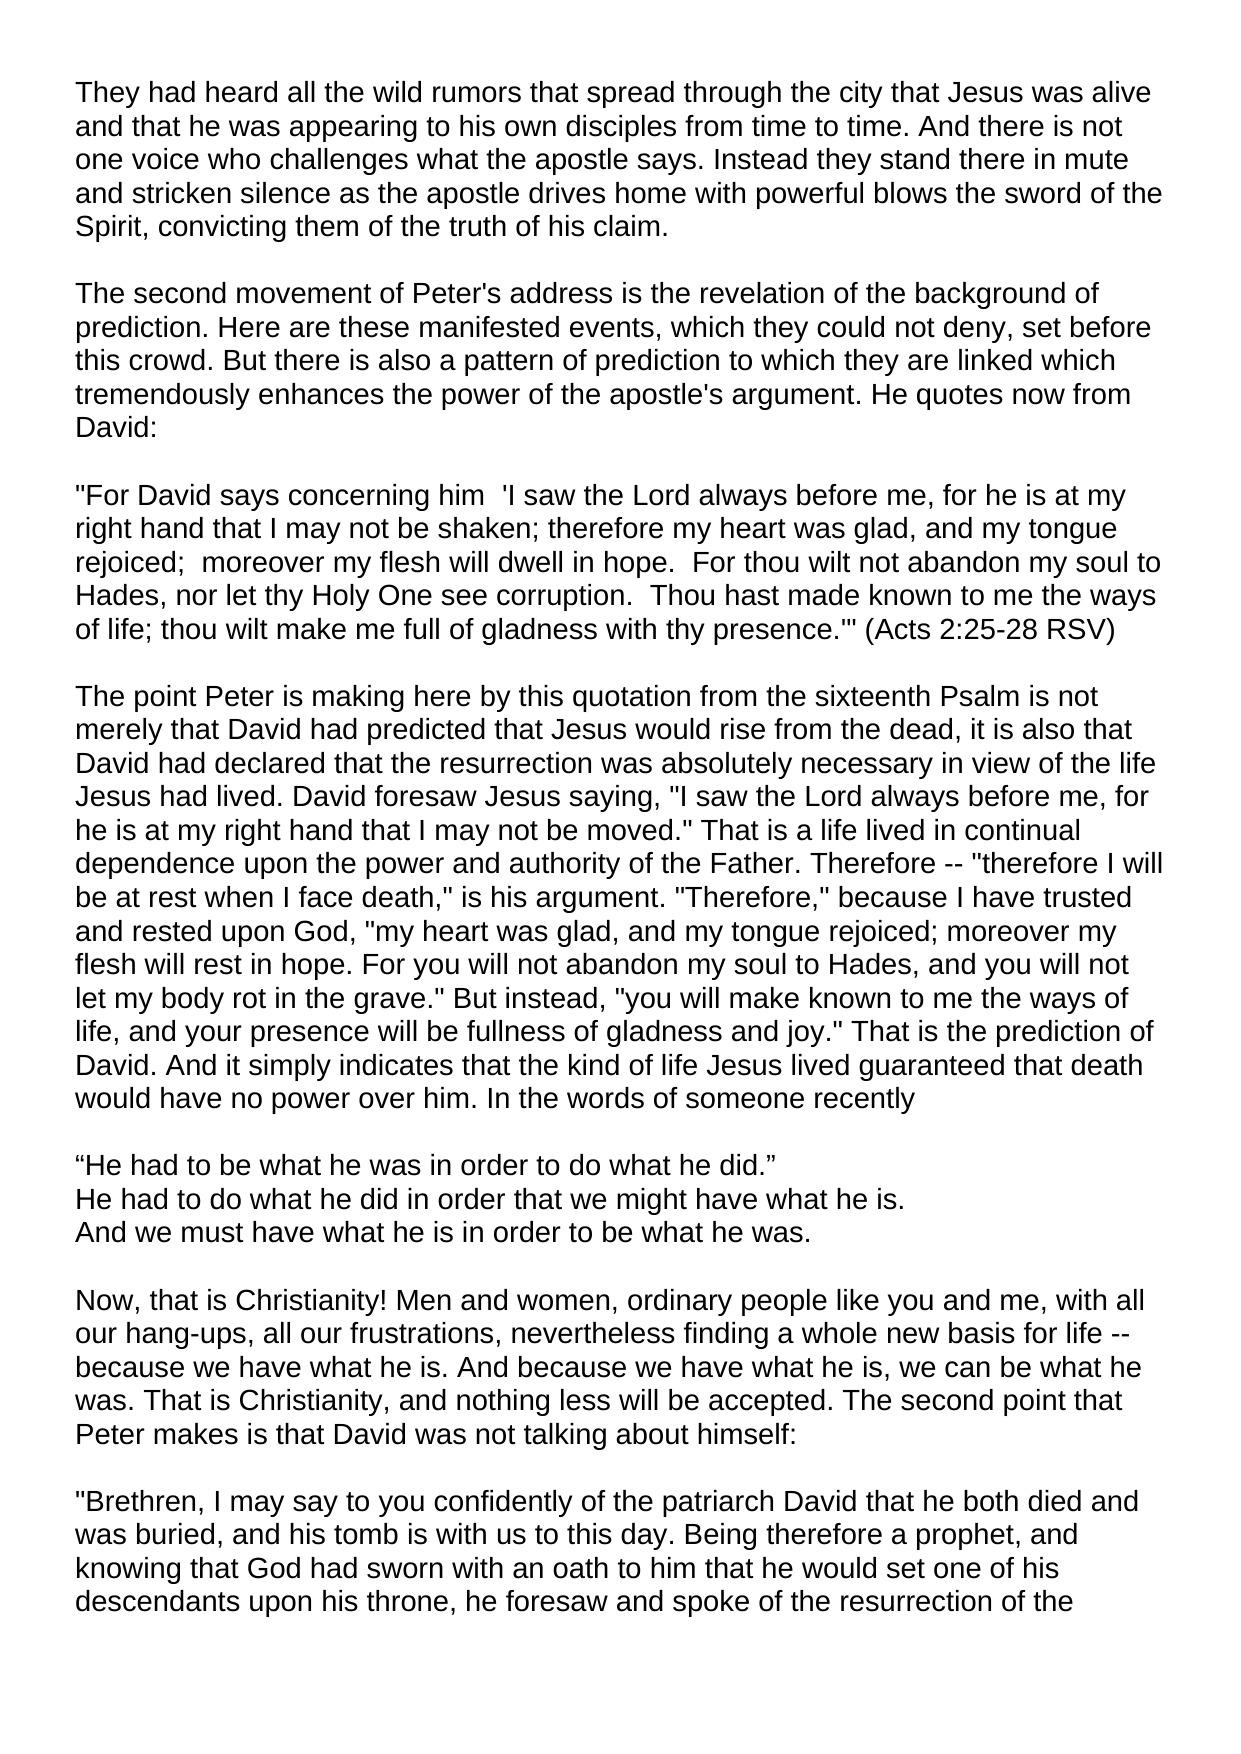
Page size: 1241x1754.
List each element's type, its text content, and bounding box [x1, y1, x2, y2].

text The point Peter is making here by this quotation from the sixteenth Psalm is not merely that David had predicted that Jesus would rise from the dead, it is also that David had declared that the resurrection was absolutely necessary in view of the life Jesus had lived. David foresaw Jesus saying, "I saw the Lord always before me, for he is at my right hand that I may not be moved." That is a life lived in continual dependence upon the power and authority of the Father. Therefore -- "therefore I will be at rest when I face death," is his argument. "Therefore," because I have trusted and rested upon God, "my heart was glad, and my tongue rejoiced; moreover my flesh will rest in hope. For you will not abandon my soul to Hades, and you will not let my body rot in the grave." But instead, "you will make known to me the ways of life, and your presence will be fullness of gladness and joy." That is the prediction of David. And it simply indicates that the kind of life Jesus lived guaranteed that death would have no power over him. In the words of someone recently [75, 679, 1165, 1115]
text Peter makes is that David was not talking about himself: [75, 1417, 1165, 1450]
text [75, 1484, 1165, 1618]
text Now, that is Christianity! Men and women, ordinary people like you and me, with all our hang-ups, all our frustrations, nevertheless finding a whole new basis for life -- because we have what he is. And because we have what he is, we can be what he was. That is Christianity, and nothing less will be accepted. The second point that [75, 1282, 1165, 1417]
text "For David says concerning him 'I saw the Lord always before me, for he is at my right hand that I may not be shaken; therefore my heart was glad, and my tongue rejoiced; moreover my flesh will dwell in hope. For thou wilt not abandon my soul to Hades, nor let thy Holy One see corruption. Thou hast made known to me the ways of life; thou wilt make me full of gladness with thy presence.'" (Acts 2:25-28 RSV) [75, 477, 1165, 645]
text “He had to be what he was in order to do what he did.” [75, 1148, 1165, 1182]
text They had heard all the wild rumors that spread through the city that Jesus was alive and that he was appearing to his own disciples from time to time. And there is not one voice who challenges what the apostle says. Instead they stand there in mute and stricken silence as the apostle drives home with powerful blows the sword of the Spirit, convicting them of the truth of his claim. [75, 75, 1165, 243]
text He had to do what he did in order that we might have what he is. And we must have what he is in order to be what he was. [75, 1182, 1165, 1249]
text The second movement of Peter's address is the revelation of the background of prediction. Here are these manifested events, which they could not deny, set before this crowd. But there is also a pattern of prediction to which they are linked which tremendously enhances the power of the apostle's argument. He quotes now from David: [75, 276, 1165, 444]
